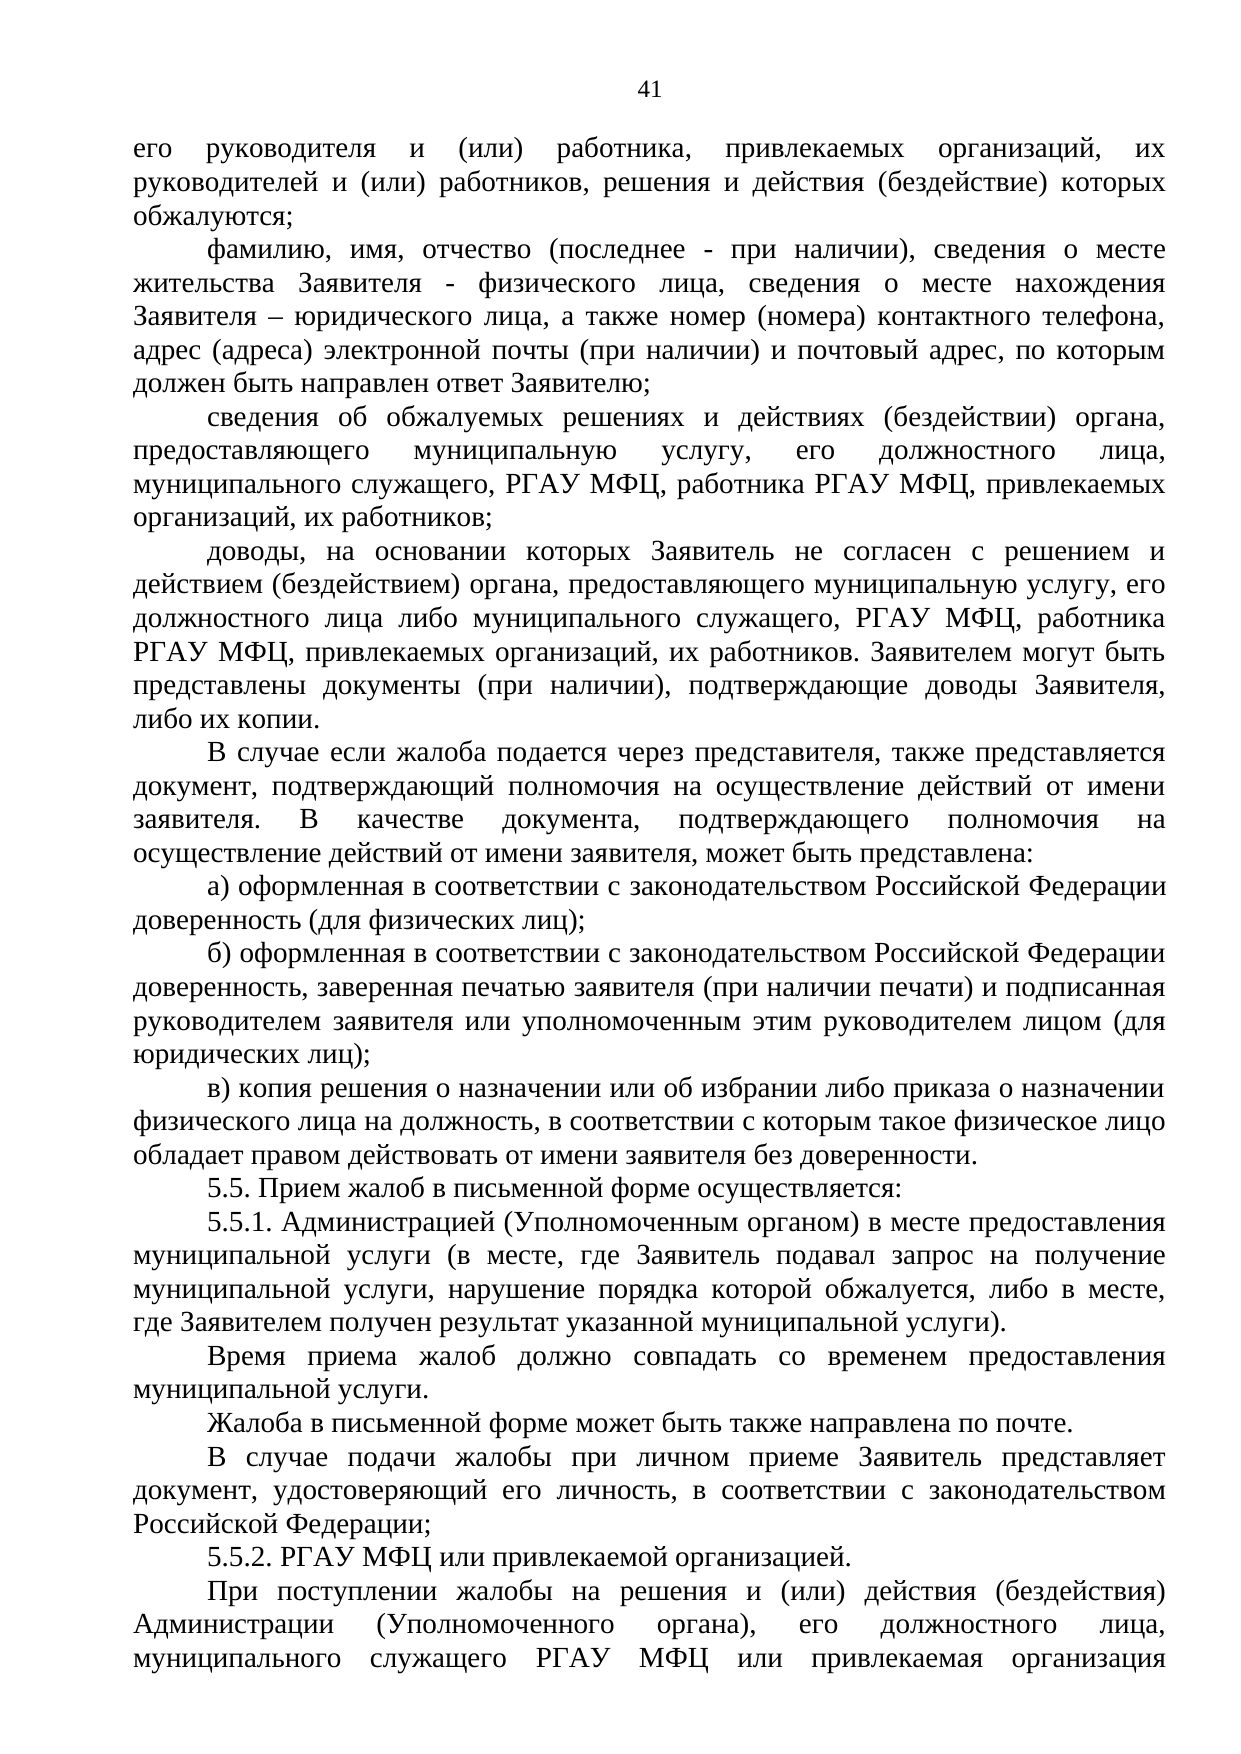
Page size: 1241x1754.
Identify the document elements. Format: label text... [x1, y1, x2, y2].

text в) копия решения о назначении или об избрании либо приказа о назначении физического лица на должность, в соответствии с которым такое физическое лицо обладает правом действовать от имени заявителя без доверенности. [133, 1070, 1167, 1170]
text сведения об обжалуемых решениях и действиях (бездействии) органа, предоставляющего муниципальную услугу, его должностного лица, муниципального служащего, РГАУ МФЦ, работника РГАУ МФЦ, привлекаемых организаций, их работников; [133, 399, 1167, 533]
text а) оформленная в соответствии с законодательством Российской Федерации доверенность (для физических лиц); [133, 868, 1167, 936]
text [133, 131, 1167, 231]
text 5.5.2. РГАУ МФЦ или привлекаемой организацией. [133, 1539, 1167, 1573]
text В случае если жалоба подается через представителя, также представляется документ, подтверждающий полномочия на осуществление действий от имени заявителя. В качестве документа, подтверждающего полномочия на осуществление действий от имени заявителя, может быть представлена: [133, 734, 1167, 868]
text фамилию, имя, отчество (последнее - при наличии), сведения о месте жительства Заявителя - физического лица, сведения о месте нахождения Заявителя – юридического лица, а также номер (номера) контактного телефона, адрес (адреса) электронной почты (при наличии) и почтовый адрес, по которым должен быть направлен ответ Заявителю; [133, 231, 1167, 399]
text Жалоба в письменной форме может быть также направлена по почте. [133, 1405, 1167, 1439]
text 5.5.1. Администрацией (Уполномоченным органом) в месте предоставления муниципальной услуги (в месте, где Заявитель подавал запрос на получение муниципальной услуги, нарушение порядка которой обжалуется, либо в месте, где Заявителем получен результат указанной муниципальной услуги). [133, 1204, 1167, 1338]
text В случае подачи жалобы при личном приеме Заявитель представляет документ, удостоверяющий его личность, в соответствии с законодательством Российской Федерации; [133, 1439, 1167, 1539]
text Время приема жалоб должно совпадать со временем предоставления муниципальной услуги. [133, 1338, 1167, 1405]
text 5.5. Прием жалоб в письменной форме осуществляется: [133, 1170, 1167, 1204]
text доводы, на основании которых Заявитель не согласен с решением и действием (бездействием) органа, предоставляющего муниципальную услугу, его должностного лица либо муниципального служащего, РГАУ МФЦ, работника РГАУ МФЦ, привлекаемых организаций, их работников. Заявителем могут быть представлены документы (при наличии), подтверждающие доводы Заявителя, либо их копии. [133, 533, 1167, 734]
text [133, 1573, 1167, 1673]
text б) оформленная в соответствии с законодательством Российской Федерации доверенность, заверенная печатью заявителя (при наличии печати) и подписанная руководителем заявителя или уполномоченным этим руководителем лицом (для юридических лиц); [133, 936, 1167, 1070]
